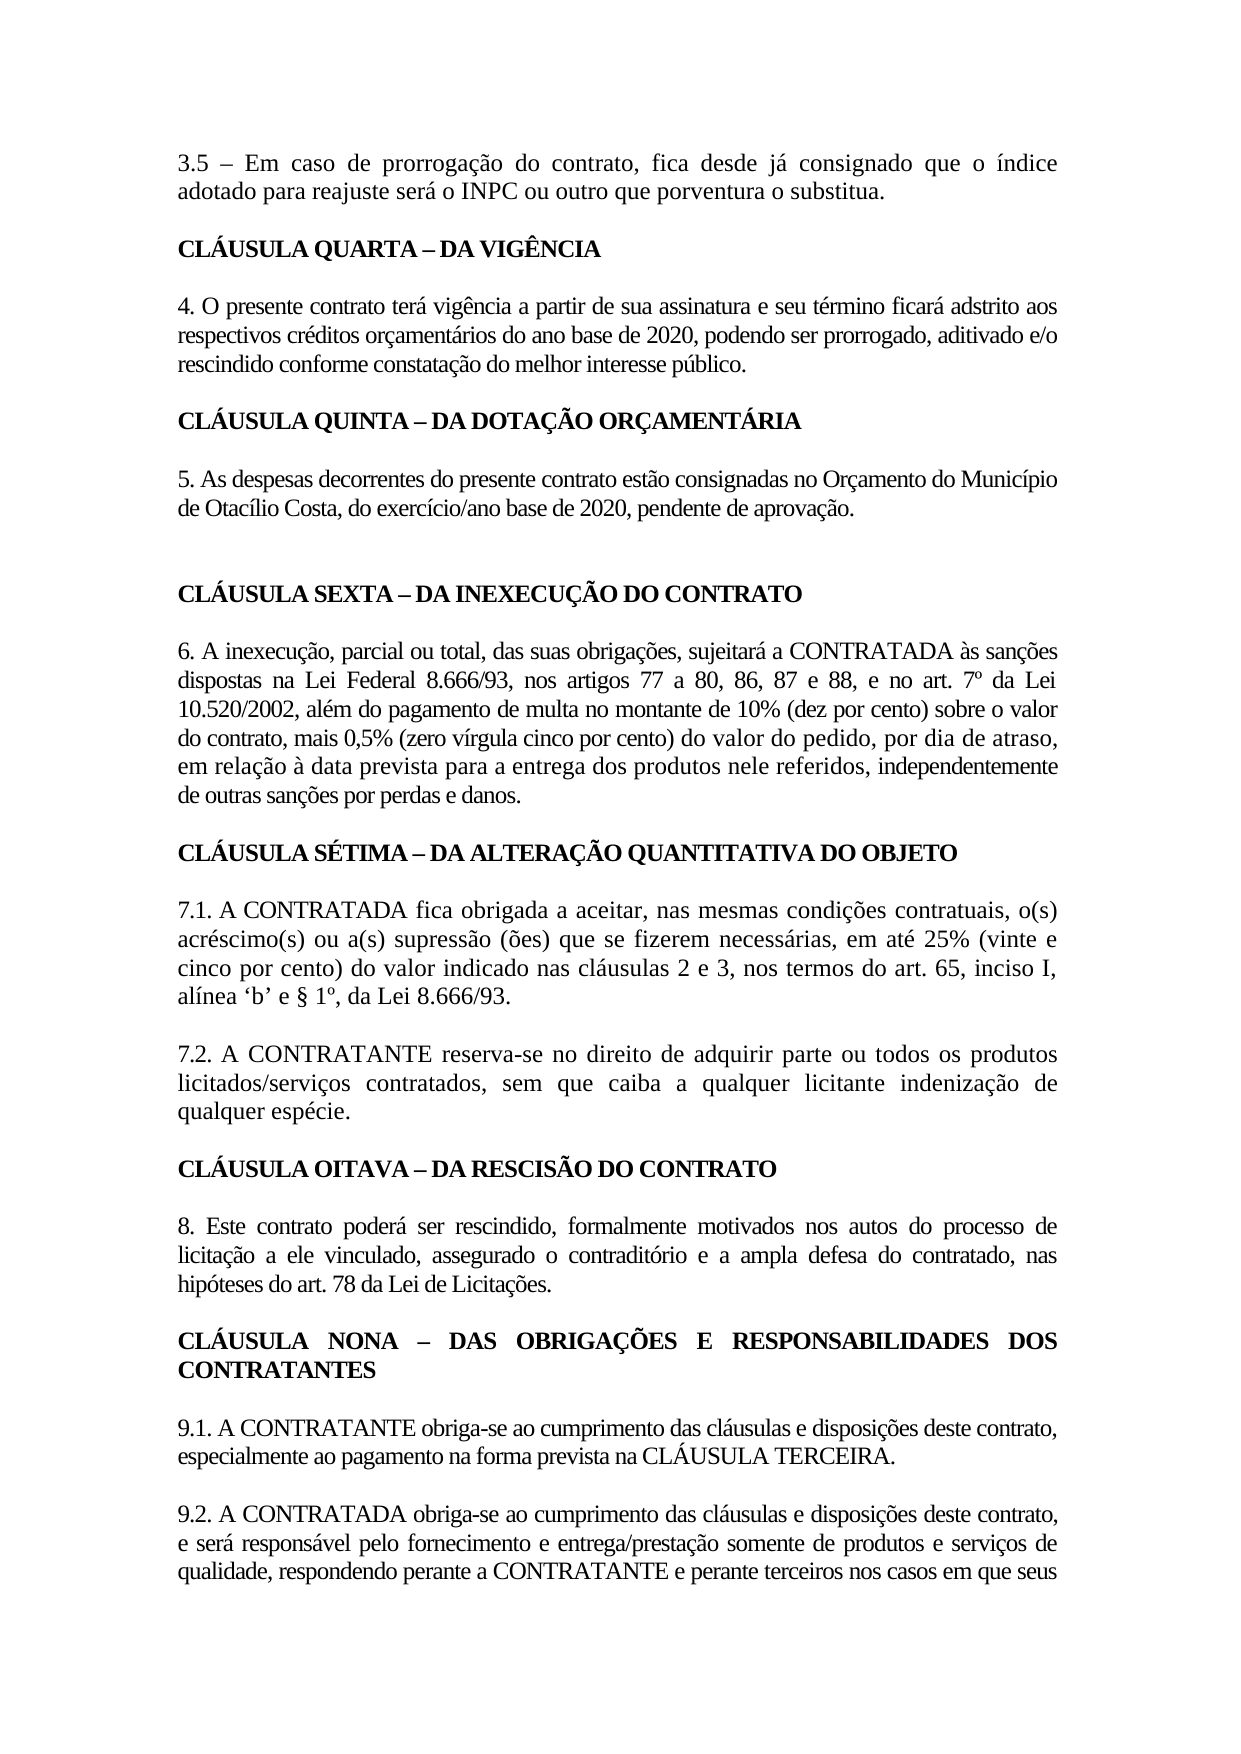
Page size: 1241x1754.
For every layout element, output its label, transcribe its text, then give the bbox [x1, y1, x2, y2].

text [177, 1499, 1058, 1585]
text 9.1. A CONTRATANTE obriga-se ao cumprimento das cláusulas e disposições deste contrato, especialmente ao pagamento na forma prevista na CLÁUSULA TERCEIRA. [177, 1413, 1058, 1470]
text CLÁUSULA QUINTA – DA DOTAÇÃO ORÇAMENTÁRIA [177, 406, 1058, 435]
text 5. As despesas decorrentes do presente contrato estão consignadas no Orçamento do Município de Otacílio Costa, do exercício/ano base de 2020, pendente de aprovação. [177, 464, 1058, 521]
text CLÁUSULA SÉTIMA – DA ALTERAÇÃO QUANTITATIVA DO OBJETO [177, 838, 1058, 866]
text 7.2. A CONTRATANTE reserva-se no direito de adquirir parte ou todos os produtos licitados/serviços contratados, sem que caiba a qualquer licitante indenização de qualquer espécie. [177, 1039, 1058, 1125]
text CLÁUSULA QUARTA – DA VIGÊNCIA [177, 234, 1058, 263]
text CLÁUSULA OITAVA – DA RESCISÃO DO CONTRATO [177, 1154, 1058, 1183]
text CLÁUSULA SEXTA – DA INEXECUÇÃO DO CONTRATO [177, 579, 1058, 608]
text 7.1. A CONTRATADA fica obrigada a aceitar, nas mesmas condições contratuais, o(s) acréscimo(s) ou a(s) supressão (ões) que se fizerem necessárias, em até 25% (vinte e cinco por cento) do valor indicado nas cláusulas 2 e 3, nos termos do art. 65, inciso I, alínea ‘b’ e § 1º, da Lei 8.666/93. [177, 895, 1058, 1010]
text 3.5 – Em caso de prorrogação do contrato, fica desde já consignado que o índice adotado para reajuste será o INPC ou outro que porventura o substitua. [177, 148, 1058, 205]
text 8. Este contrato poderá ser rescindido, formalmente motivados nos autos do processo de licitação a ele vinculado, assegurado o contraditório e a ampla defesa do contratado, nas hipóteses do art. 78 da Lei de Licitações. [177, 1211, 1058, 1298]
text 4. O presente contrato terá vigência a partir de sua assinatura e seu término ficará adstrito aos respectivos créditos orçamentários do ano base de 2020, podendo ser prorrogado, aditivado e/o rescindido conforme constatação do melhor interesse público. [177, 291, 1058, 378]
text inexecução, parcial ou total, das suas obrigações, sujeitará a CONTRATADA às sanções dispostas na Lei Federal 8.666/93, nos artigos 80, 86, 87 e 88, e no art. 7º da Lei 10.520/2002, além do pagamento de multa no montante de 10% (dez por cento) sobre o valor do contrato, mais 0,5% (zero vírgula cinco por cento) do valor do pedido, por dia de atraso, em relação à data prevista para a entrega dos produtos nele referidos, independentemente de outras sanções por perdas e danos. [177, 636, 1058, 809]
text CLÁUSULA NONA – DAS OBRIGAÇÕES E RESPONSABILIDADES DOS CONTRATANTES [177, 1326, 1058, 1384]
